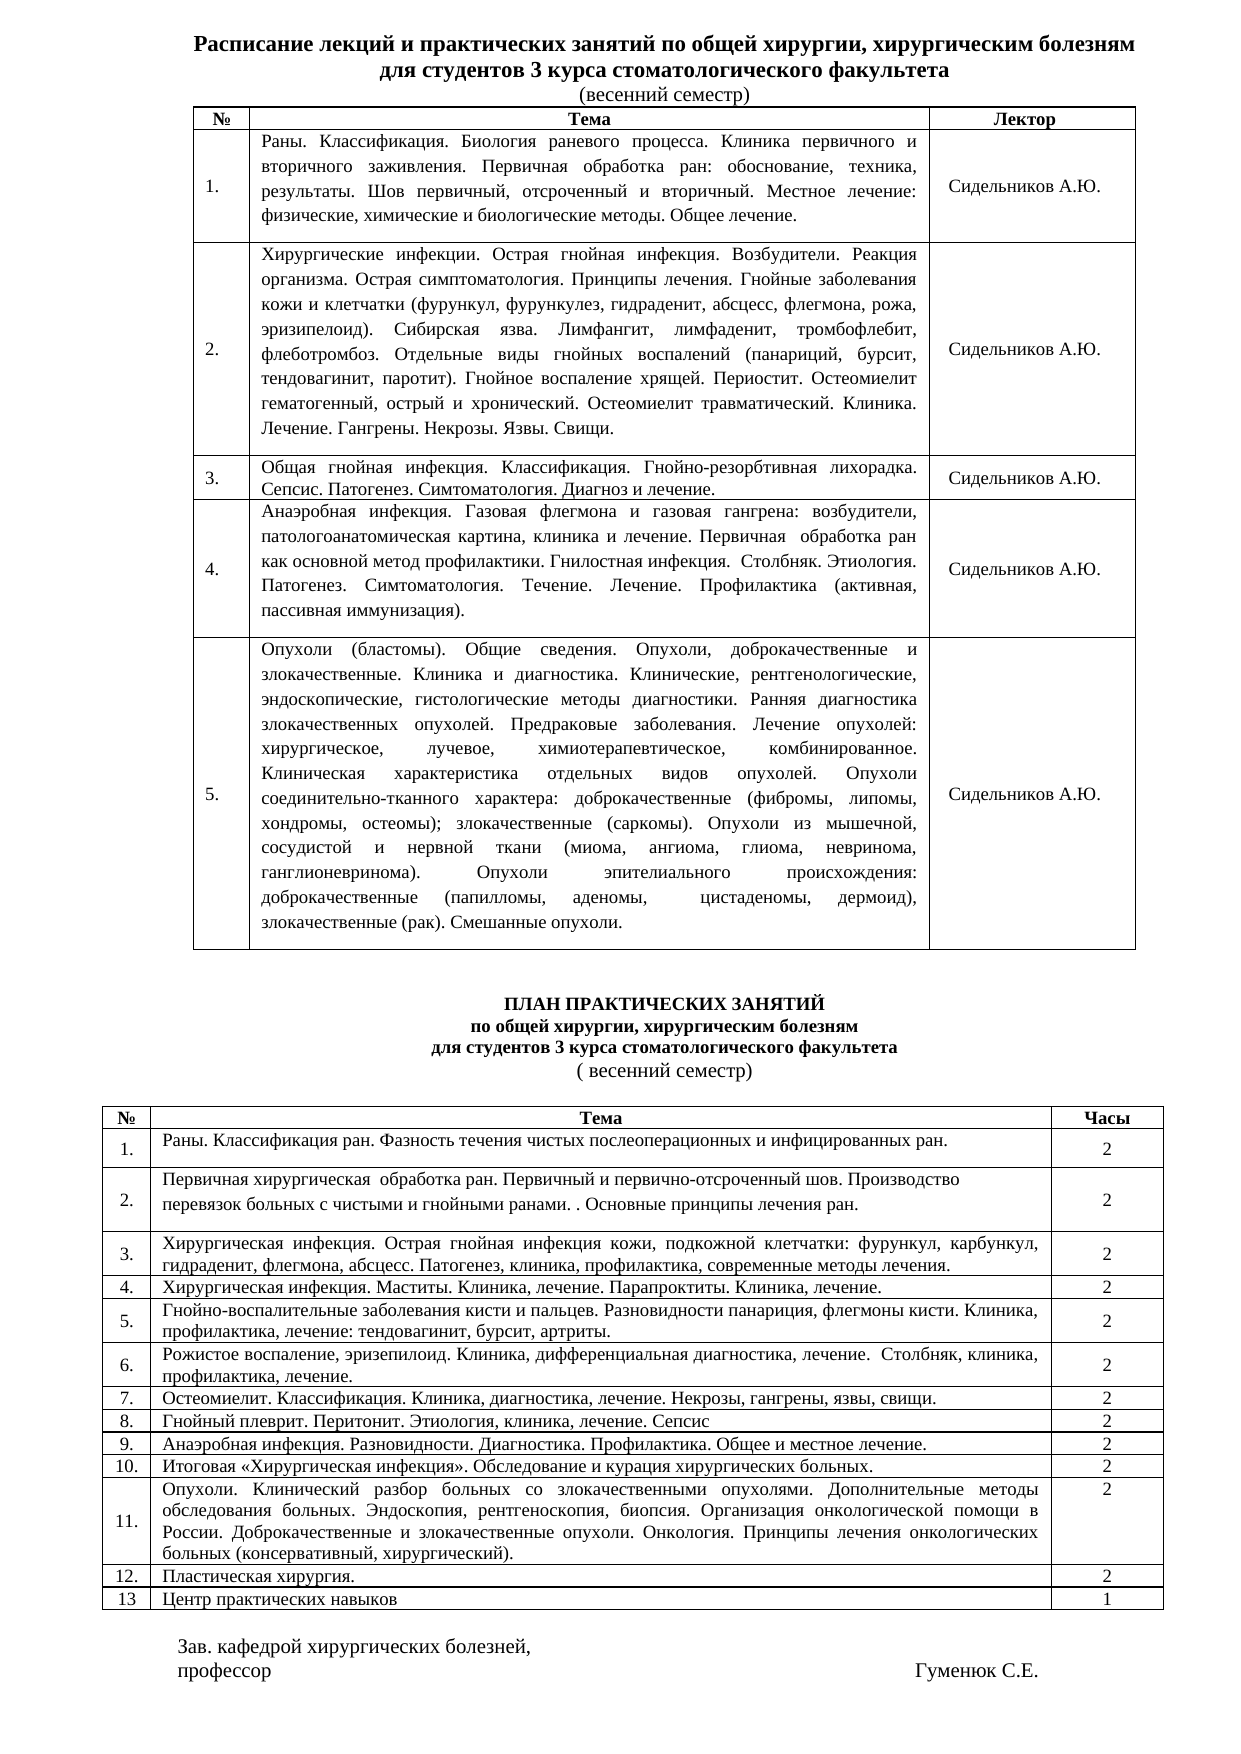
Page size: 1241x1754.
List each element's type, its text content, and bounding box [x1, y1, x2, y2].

table_cell 2 [1052, 1129, 1163, 1167]
table_cell Хирургическая инфекция. Маститы. Клиника, лечение. Парапроктиты. Клиника, лечение. [151, 1276, 1051, 1298]
table_cell Раны. Классификация ран. Фазность течения чистых послеоперационных и инфицированных ран. [151, 1129, 1051, 1167]
table_cell 10. [103, 1455, 150, 1477]
table_cell 2 [1052, 1433, 1163, 1454]
table_cell 2 [1052, 1410, 1163, 1431]
table_cell Центр практических навыков [151, 1588, 1051, 1609]
table_cell 2 [1052, 1387, 1163, 1409]
table_cell 8. [103, 1410, 150, 1431]
table_cell 2 [1052, 1232, 1163, 1275]
table_cell 5. [194, 638, 249, 949]
table_cell Сидельников А.Ю. [930, 456, 1135, 499]
table_cell 2 [1052, 1478, 1163, 1564]
table_cell Раны. Классификация. Биология раневого процесса. Клиника первичного и вторичного заживления. Первичная обработка ран: обоснование, техника, результаты. Шов первичный, отсроченный и вторичный. Местное лечение: физические, химические и биологические методы. Общее лечение. [250, 130, 929, 242]
table_cell 6. [103, 1343, 150, 1386]
table_cell 13 [103, 1588, 150, 1609]
table_cell 4. [194, 500, 249, 637]
table_cell 2 [1052, 1455, 1163, 1477]
table_header № [103, 1107, 150, 1128]
table_cell 1. [103, 1129, 150, 1167]
table_cell 12. [103, 1565, 150, 1586]
table_cell Рожистое воспаление, эризепилоид. Клиника, дифференциальная диагностика, лечение. Столбняк, клиника, профилактика, лечение. [151, 1343, 1051, 1386]
text для студентов 3 курса стоматологического факультета [177, 1036, 1152, 1058]
table_cell Анаэробная инфекция. Газовая флегмона и газовая гангрена: возбудители, патологоанатомическая картина, клиника и лечение. Первичная обработка ран как основной метод профилактики. Гнилостная инфекция. Столбняк. Этиология. Патогенез. Симтоматология. Течение. Лечение. Профилактика (активная, пассивная иммунизация). [250, 500, 929, 637]
table_cell 2 [1052, 1168, 1163, 1231]
table_cell 2. [194, 243, 249, 455]
table_cell 7. [103, 1387, 150, 1409]
text Расписание лекций и практических занятий по общей хирургии, хирургическим болезням [177, 29, 1152, 56]
table_header Лектор [930, 108, 1135, 129]
text Зав. кафедрой хирургических болезней, [177, 1634, 1152, 1658]
table_cell Сидельников А.Ю. [930, 130, 1135, 242]
table_cell Гнойно-воспалительные заболевания кисти и пальцев. Разновидности панариция, флегмоны кисти. Клиника, профилактика, лечение: тендовагинит, бурсит, артриты. [151, 1299, 1051, 1342]
table_cell 5. [103, 1299, 150, 1342]
table_cell 9. [103, 1433, 150, 1454]
table_cell Гнойный плеврит. Перитонит. Этиология, клиника, лечение. Сепсис [151, 1410, 1051, 1431]
table_cell 11. [103, 1478, 150, 1564]
table_cell Опухоли (бластомы). Общие сведения. Опухоли, доброкачественные и злокачественные. Клиника и диагностика. Клинические, рентгенологические, эндоскопические, гистологические методы диагностики. Ранняя диагностика злокачественных опухолей. Предраковые заболевания. Лечение опухолей: хирургическое, лучевое, химиотерапевтическое, комбинированное. Клиническая характеристика отдельных видов опухолей. Опухоли соединительно-тканного характера: доброкачественные (фибромы, липомы, хондромы, остеомы); злокачественные (саркомы). Опухоли из мышечной, сосудистой и нервной ткани (миома, ангиома, глиома, невринома, ганглионевринома). Опухоли эпителиального происхождения: доброкачественные (папилломы, аденомы, цистаденомы, дермоид), злокачественные (рак). Смешанные опухоли. [250, 638, 929, 949]
table_header № [194, 108, 249, 129]
table_cell Сидельников А.Ю. [930, 638, 1135, 949]
table_cell Хирургические инфекции. Острая гнойная инфекция. Возбудители. Реакция организма. Острая симптоматология. Принципы лечения. Гнойные заболевания кожи и клетчатки (фурункул, фурункулез, гидраденит, абсцесс, флегмона, рожа, эризипелоид). Сибирская язва. Лимфангит, лимфаденит, тромбофлебит, флеботромбоз. Отдельные виды гнойных воспалений (панариций, бурсит, тендовагинит, паротит). Гнойное воспаление хрящей. Периостит. Остеомиелит гематогенный, острый и хронический. Остеомиелит травматический. Клиника. Лечение. Гангрены. Некрозы. Язвы. Свищи. [250, 243, 929, 455]
table_cell Первичная хирургическая обработка ран. Первичный и первично-отсроченный шов. Производство перевязок больных с чистыми и гнойными ранами. . Основные принципы лечения ран. [151, 1168, 1051, 1231]
text ( весенний семестр) [177, 1058, 1152, 1082]
table_cell Итоговая «Хирургическая инфекция». Обследование и курация хирургических больных. [151, 1455, 1051, 1477]
table_cell Сидельников А.Ю. [930, 500, 1135, 637]
text профессор Гуменюк С.Е. [177, 1658, 1152, 1682]
table_cell Остеомиелит. Классификация. Клиника, диагностика, лечение. Некрозы, гангрены, язвы, свищи. [151, 1387, 1051, 1409]
table_cell Пластическая хирургия. [151, 1565, 1051, 1586]
table_header Тема [250, 108, 929, 129]
table_header Тема [151, 1107, 1051, 1128]
table_cell Анаэробная инфекция. Разновидности. Диагностика. Профилактика. Общее и местное лечение. [151, 1433, 1051, 1454]
text для студентов 3 курса стоматологического факультета [177, 56, 1152, 82]
text (весенний семестр) [177, 82, 1152, 106]
table_cell Хирургическая инфекция. Острая гнойная инфекция кожи, подкожной клетчатки: фурункул, карбункул, гидраденит, флегмона, абсцесс. Патогенез, клиника, профилактика, современные методы лечения. [151, 1232, 1051, 1275]
table_cell 3. [103, 1232, 150, 1275]
table_cell 4. [103, 1276, 150, 1298]
table_header Часы [1052, 1107, 1163, 1128]
text по общей хирургии, хирургическим болезням [177, 1014, 1152, 1036]
table_cell 2 [1052, 1565, 1163, 1586]
table_cell 3. [194, 456, 249, 499]
table_cell Общая гнойная инфекция. Классификация. Гнойно-резорбтивная лихорадка. Сепсис. Патогенез. Симтоматология. Диагноз и лечение. [250, 456, 929, 499]
table_cell 2 [1052, 1276, 1163, 1298]
table_cell 2. [103, 1168, 150, 1231]
table_cell 1. [194, 130, 249, 242]
table_cell 1 [1052, 1588, 1163, 1609]
table_cell Сидельников А.Ю. [930, 243, 1135, 455]
table_cell 2 [1052, 1299, 1163, 1342]
table_cell Опухоли. Клинический разбор больных со злокачественными опухолями. Дополнительные методы обследования больных. Эндоскопия, рентгеноскопия, биопсия. Организация онкологической помощи в России. Доброкачественные и злокачественные опухоли. Онкология. Принципы лечения онкологических больных (консервативный, хирургический). [151, 1478, 1051, 1564]
table_cell 2 [1052, 1343, 1163, 1386]
text План практических занятий [177, 993, 1152, 1014]
